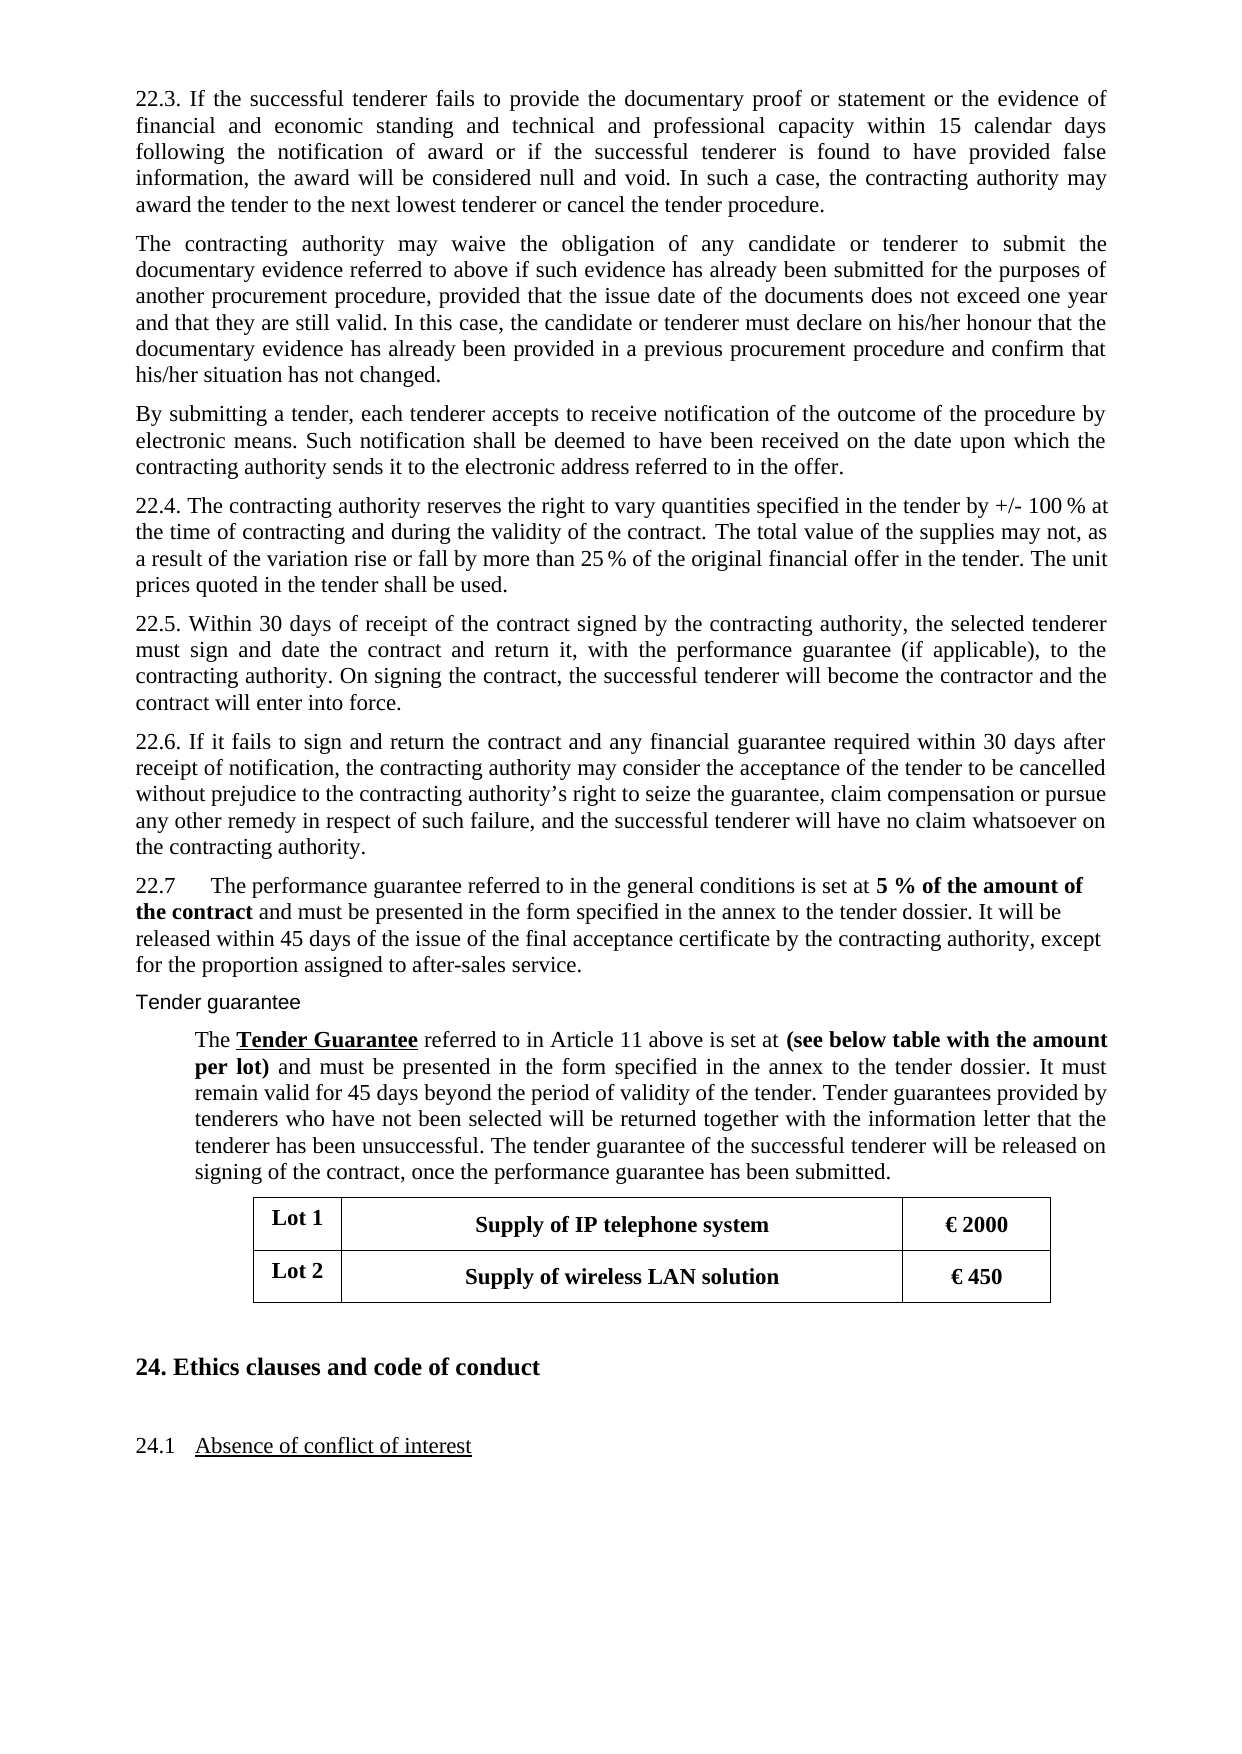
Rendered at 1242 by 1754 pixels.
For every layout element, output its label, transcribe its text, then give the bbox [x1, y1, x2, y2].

text Tender guarantee [135, 990, 1108, 1014]
subtitle 22.3. If the successful tenderer fails to provide the documentary proof or statement or the evidence of financial and economic standing and technical and professional capacity within 15 calendar days following the notification of award or if the successful tenderer is found to have provided false information, the award will be considered null and void. In such a case, the contracting authority may award the tender to the next lowest tenderer or cancel the tender procedure. [135, 85, 1108, 217]
subtitle The contracting authority may waive the obligation of any candidate or tenderer to submit the documentary evidence referred to above if such evidence has already been submitted for the purposes of another procurement procedure, provided that the issue date of the documents does not exceed one year and that they are still valid. In this case, the candidate or tenderer must declare on his/her honour that the documentary evidence has already been provided in a previous procurement procedure and confirm that his/her situation has not changed. [135, 230, 1108, 388]
table_header Lot 1 [254, 1198, 341, 1249]
table_cell € 450 [903, 1251, 1050, 1302]
text 24.1 Absence of conflict of interest [135, 1432, 1108, 1459]
text 24. Ethics clauses and code of conduct [135, 1352, 1108, 1381]
text By submitting a tender, each tenderer accepts to receive notification of the outcome of the procedure by electronic means. Such notification shall be deemed to have been received on the date upon which the contracting authority sends it to the electronic address referred to in the offer. [135, 400, 1108, 479]
table_cell Lot 2 [254, 1251, 341, 1302]
subtitle 22.7 The performance guarantee referred to in the general conditions is set at 5 % of the amount of the contract and must be presented in the form specified in the annex to the tender dossier. It will be released within 45 days of the issue of the final acceptance certificate by the contracting authority, except for the proportion assigned to after-sales service. [135, 872, 1108, 977]
table_header € 2000 [903, 1198, 1050, 1249]
subtitle 22.4. The contracting authority reserves the right to vary quantities specified in the tender by +/- 100 % at the time of contracting and during the validity of the contract. The total value of the supplies may not, as a result of the variation rise or fall by more than 25 % of the original financial offer in the tender. The unit prices quoted in the tender shall be used. [135, 492, 1108, 597]
text The Tender Guarantee referred to in Article 11 above is set at (see below table with the amount per lot) and must be presented in the form specified in the annex to the tender dossier. It must remain valid for 45 days beyond the period of validity of the tender. Tender guarantees provided by tenderers who have not been selected will be returned together with the information letter that the tenderer has been unsuccessful. The tender guarantee of the successful tenderer will be released on signing of the contract, once the performance guarantee has been submitted. [135, 1026, 1108, 1184]
text 22.6. If it fails to sign and return the contract and any financial guarantee required within 30 days after receipt of notification, the contracting authority may consider the acceptance of the tender to be cancelled without prejudice to the contracting authority’s right to seize the guarantee, claim compensation or pursue any other remedy in respect of such failure, and the successful tenderer will have no claim whatsoever on the contracting authority. [135, 728, 1108, 859]
table_cell Supply of wireless LAN solution [342, 1251, 902, 1302]
table_header Supply of IP telephone system [342, 1198, 902, 1249]
subtitle 22.5. Within 30 days of receipt of the contract signed by the contracting authority, the selected tenderer must sign and date the contract and return it, with the performance guarantee (if applicable), to the contracting authority. On signing the contract, the successful tenderer will become the contractor and the contract will enter into force. [135, 610, 1108, 715]
